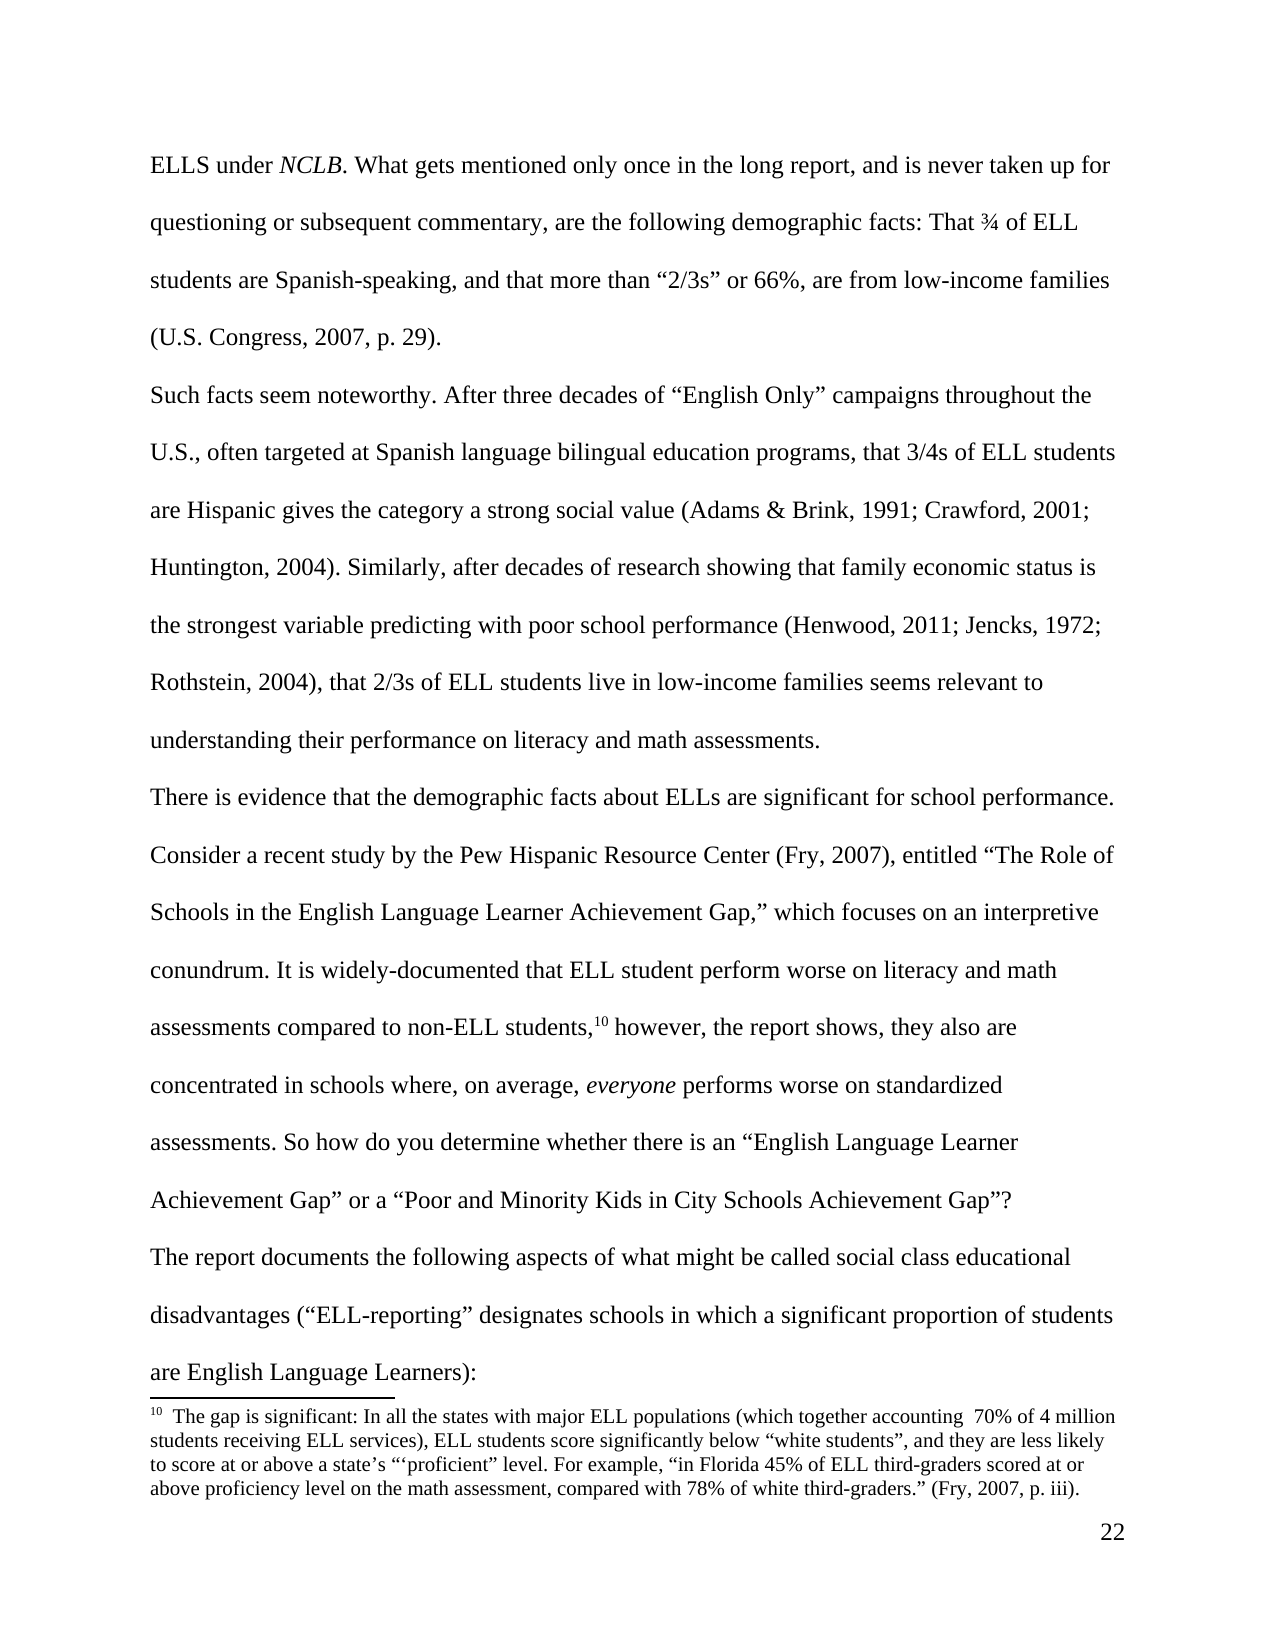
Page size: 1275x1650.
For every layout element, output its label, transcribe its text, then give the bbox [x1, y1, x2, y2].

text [150, 150, 1125, 351]
text The report documents the following aspects of what might be called social class educational disadvantages (“ELL-reporting” designates schools in which a significant proportion of students are English Language Learners): [150, 1242, 1125, 1386]
text Such facts seem noteworthy. After three decades of “English Only” campaigns throughout the U.S., often targeted at Spanish language bilingual education programs, that 3/4s of ELL students are Hispanic gives the category a strong social value (Adams & Brink, 1991; Crawford, 2001; Huntington, 2004). Similarly, after decades of research showing that family economic status is the strongest variable predicting with poor school performance (Henwood, 2011; Jencks, 1972; Rothstein, 2004), that 2/3s of ELL students live in low-income families seems relevant to understanding their performance on literacy and math assessments. [150, 380, 1125, 754]
text Consider a recent study by the Pew Hispanic Resource Center (Fry, 2007), entitled “The Role of Schools in the English Language Learner Achievement Gap,” which focuses on an interpretive conundrum. It is widely-documented that ELL student perform worse on literacy and math assessments compared to non-ELL students, however, the report shows, they also are concentrated in schools where, on average, everyone performs worse on standardized assessments. So how do you determine whether there is an “English Language Learner Achievement Gap” or a “Poor and Minority Kids in City Schools Achievement Gap”? [150, 840, 1125, 1214]
text There is evidence that the demographic facts about ELLs are significant for school performance. [150, 782, 1125, 811]
